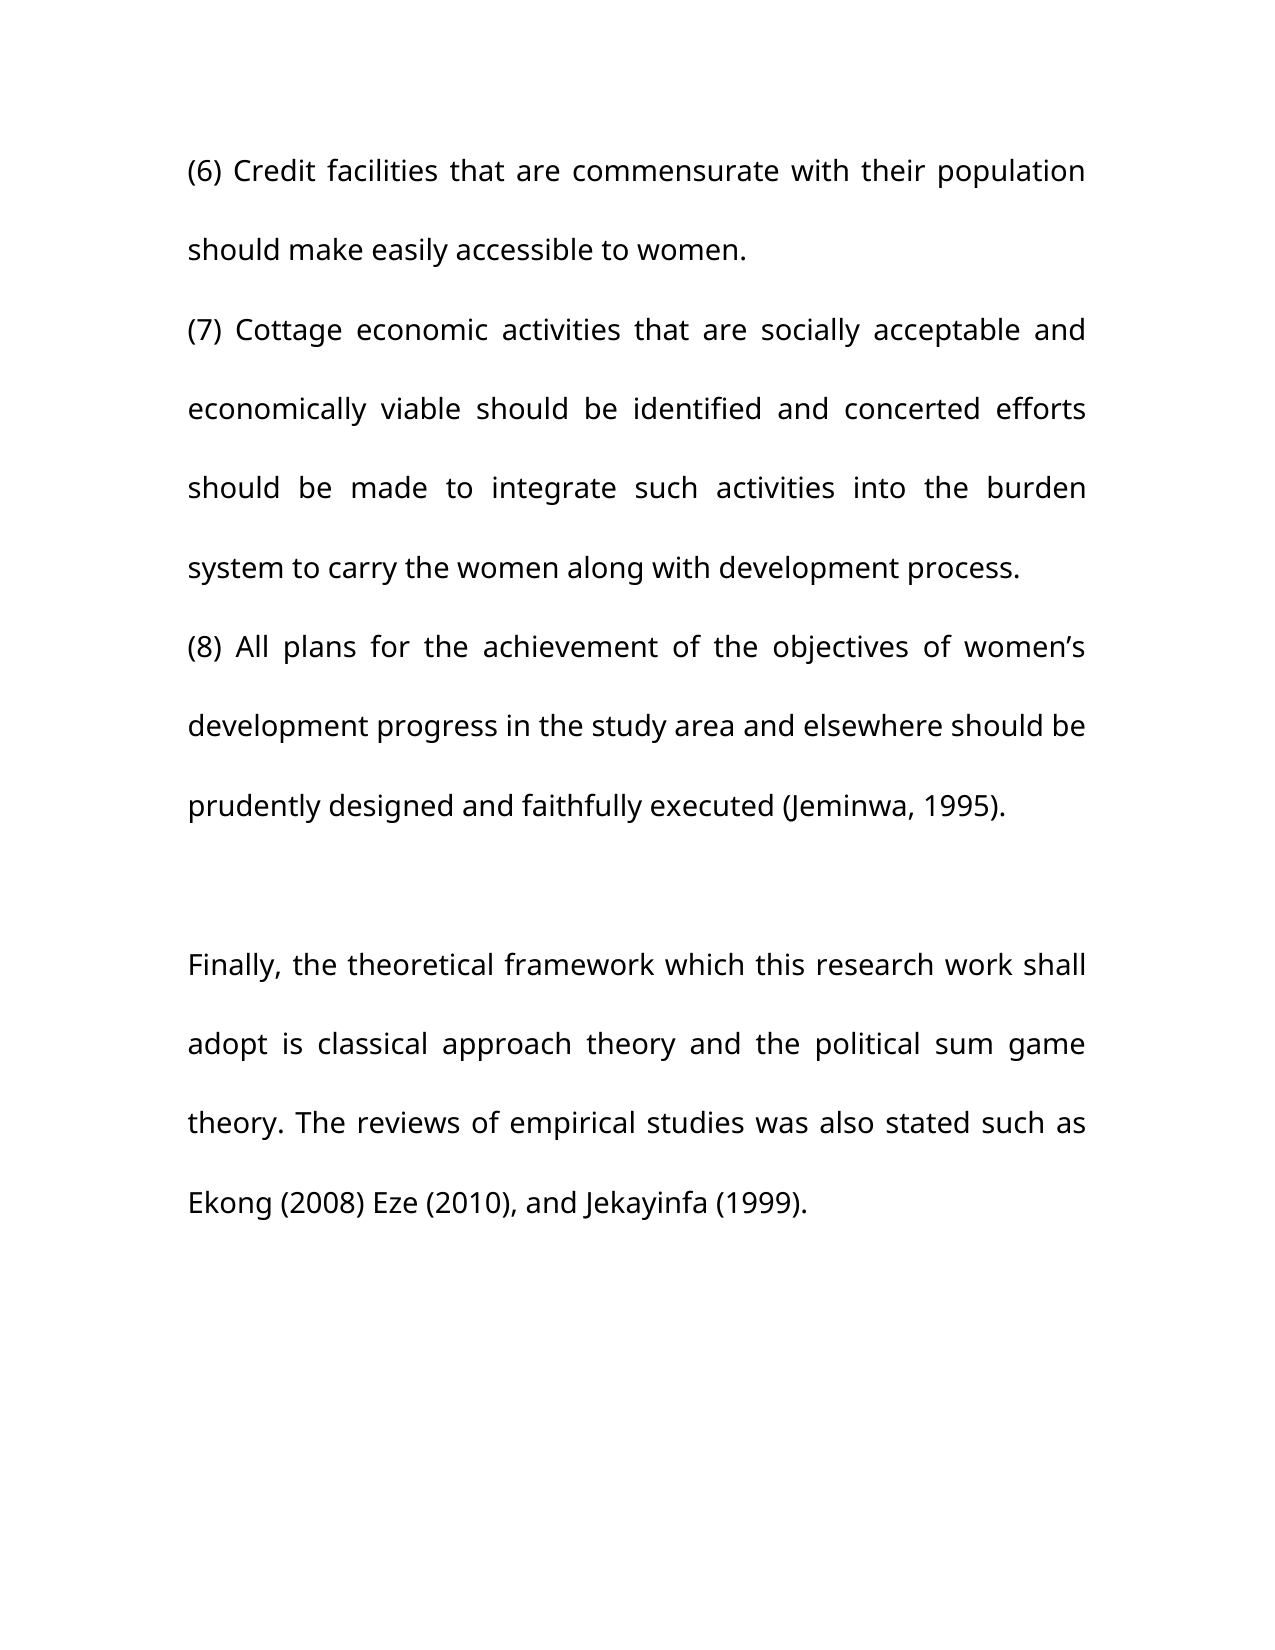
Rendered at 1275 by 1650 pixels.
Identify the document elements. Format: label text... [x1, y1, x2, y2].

text (8) All plans for the achievement of the objectives of women’s development progress in the study area and elsewhere should be prudently designed and faithfully executed (Jeminwa, 1995). [187, 626, 1087, 825]
text (7) Cottage economic activities that are socially acceptable and economically viable should be identified and concerted efforts should be made to integrate such activities into the burden system to carry the women along with development process. [187, 309, 1087, 587]
text (6) Credit facilities that are commensurate with their population should make easily accessible to women. [187, 150, 1087, 269]
text Finally, the theoretical framework which this research work shall adopt is classical approach theory and the political sum game theory. The reviews of empirical studies was also stated such as Ekong (2008) Eze (2010), and Jekayinfa (1999). [187, 944, 1087, 1222]
